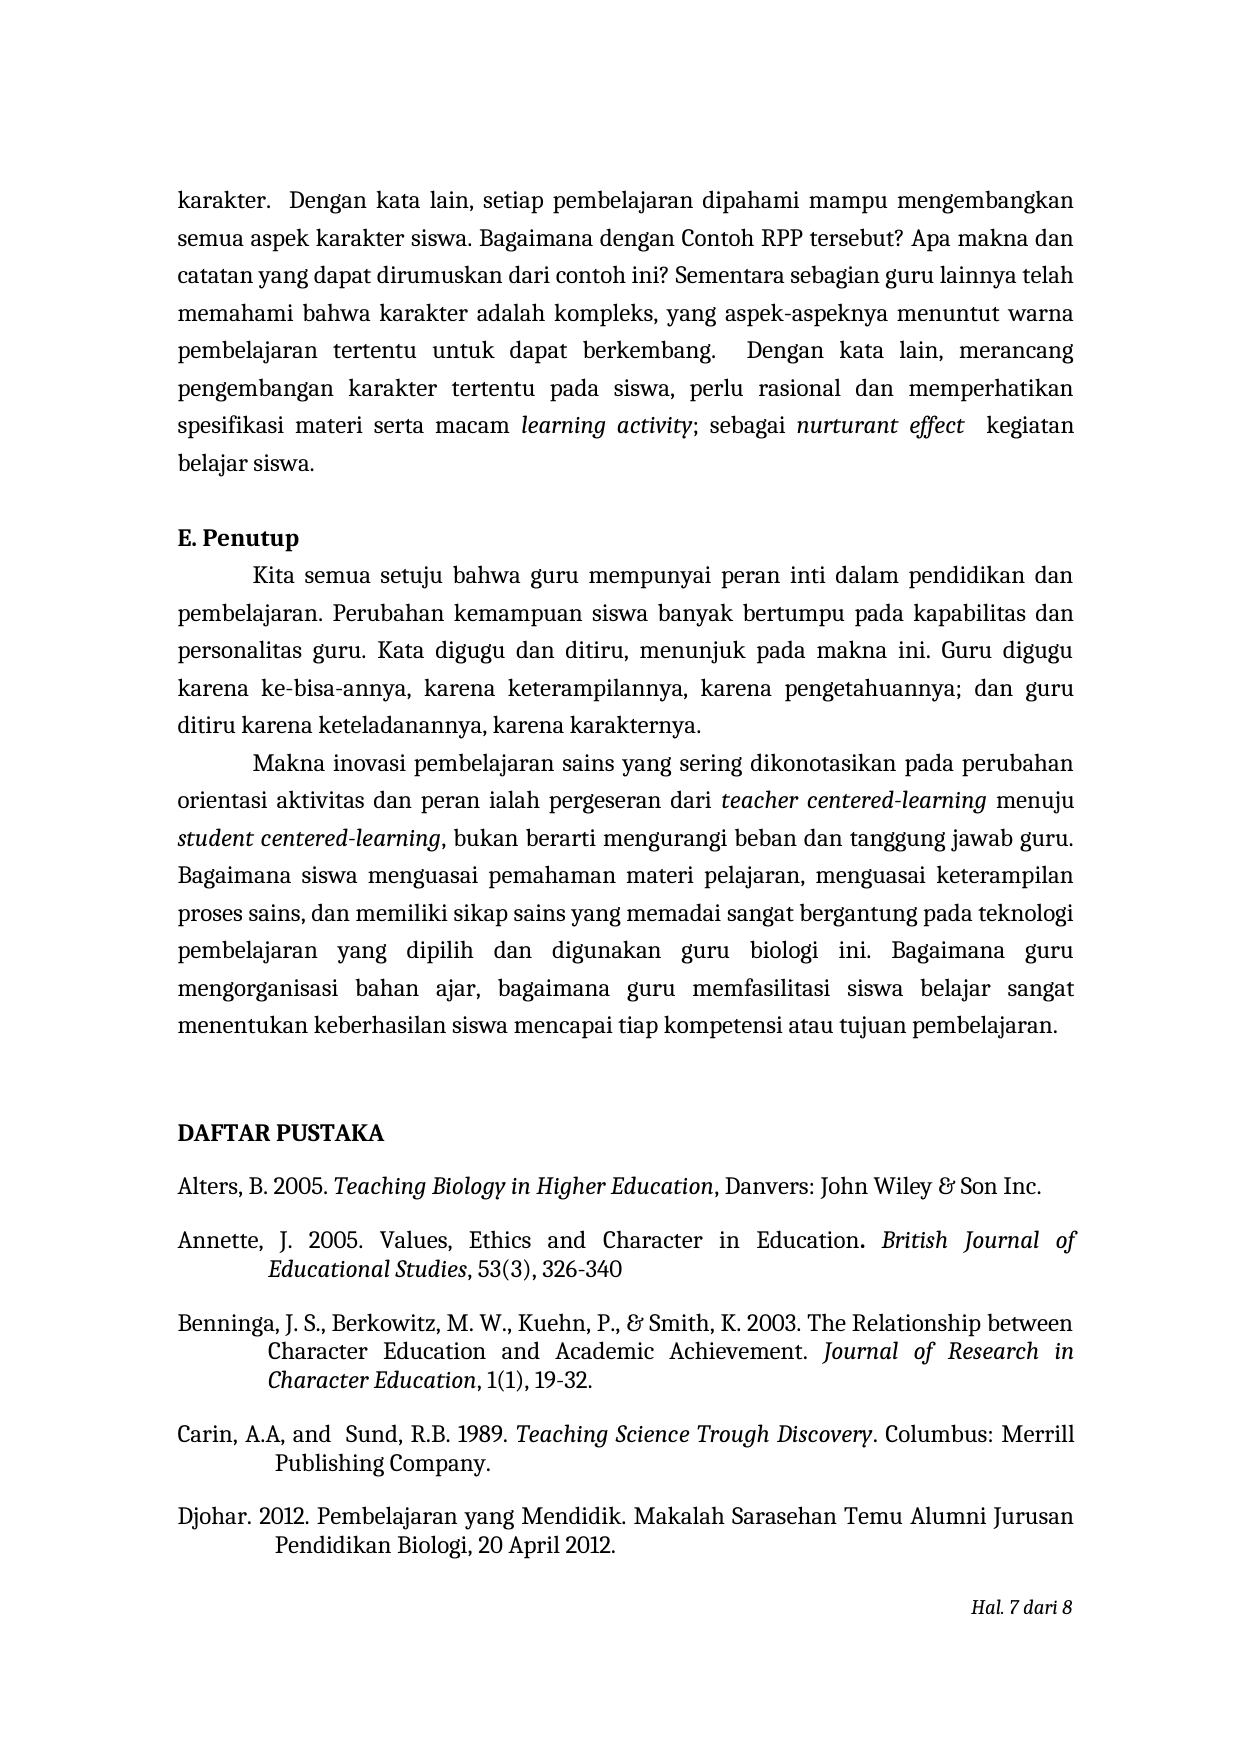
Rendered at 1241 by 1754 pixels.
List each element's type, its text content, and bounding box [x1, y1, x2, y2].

text Makna inovasi pembelajaran sains yang sering dikonotasikan pada perubahan orientasi aktivitas dan peran ialah pergeseran dari teacher centered-learning menuju student centered-learning, bukan berarti mengurangi beban dan tanggung jawab guru. Bagaimana siswa menguasai pemahaman materi pelajaran, menguasai keterampilan proses sains, dan memiliki sikap sains yang memadai sangat bergantung pada teknologi pembelajaran yang dipilih dan digunakan guru biologi ini. Bagaimana guru mengorganisasi bahan ajar, bagaimana guru memfasilitasi siswa belajar sangat menentukan keberhasilan siswa mencapai tiap kompetensi atau tujuan pembelajaran. [177, 740, 1075, 1040]
text Annette, J. 2005. Values, Ethics and Character in Education. British Journal of Educational Studies, 53(3), 326-340 [177, 1226, 1075, 1283]
text Kita semua setuju bahwa guru mempunyai peran inti dalam pendidikan dan pembelajaran. Perubahan kemampuan siswa banyak bertumpu pada kapabilitas dan personalitas guru. Kata digugu dan ditiru, menunjuk pada makna ini. Guru digugu karena ke-bisa-annya, karena keterampilannya, karena pengetahuannya; dan guru ditiru karena keteladanannya, karena karakternya. [177, 552, 1075, 740]
text Benninga, J. S., Berkowitz, M. W., Kuehn, P., & Smith, K. 2003. The Relationship between Character Education and Academic Achievement. Journal of Research in Character Education, 1(1), 19-32. [177, 1308, 1075, 1395]
text Djohar. 2012. Pembelajaran yang Mendidik. Makalah Sarasehan Temu Alumni Jurusan Pendidikan Biologi, 20 April 2012. [177, 1502, 1075, 1560]
text E. Penutup [177, 515, 1075, 552]
text Carin, A.A, and Sund, R.B. 1989. Teaching Science Trough Discovery. Columbus: Merrill Publishing Company. [177, 1420, 1075, 1477]
text Daftar Pustaka [177, 1118, 1075, 1147]
text Alters, B. 2005. Teaching Biology in Higher Education, Danvers: John Wiley & Son Inc. [177, 1172, 1075, 1201]
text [177, 177, 1075, 477]
